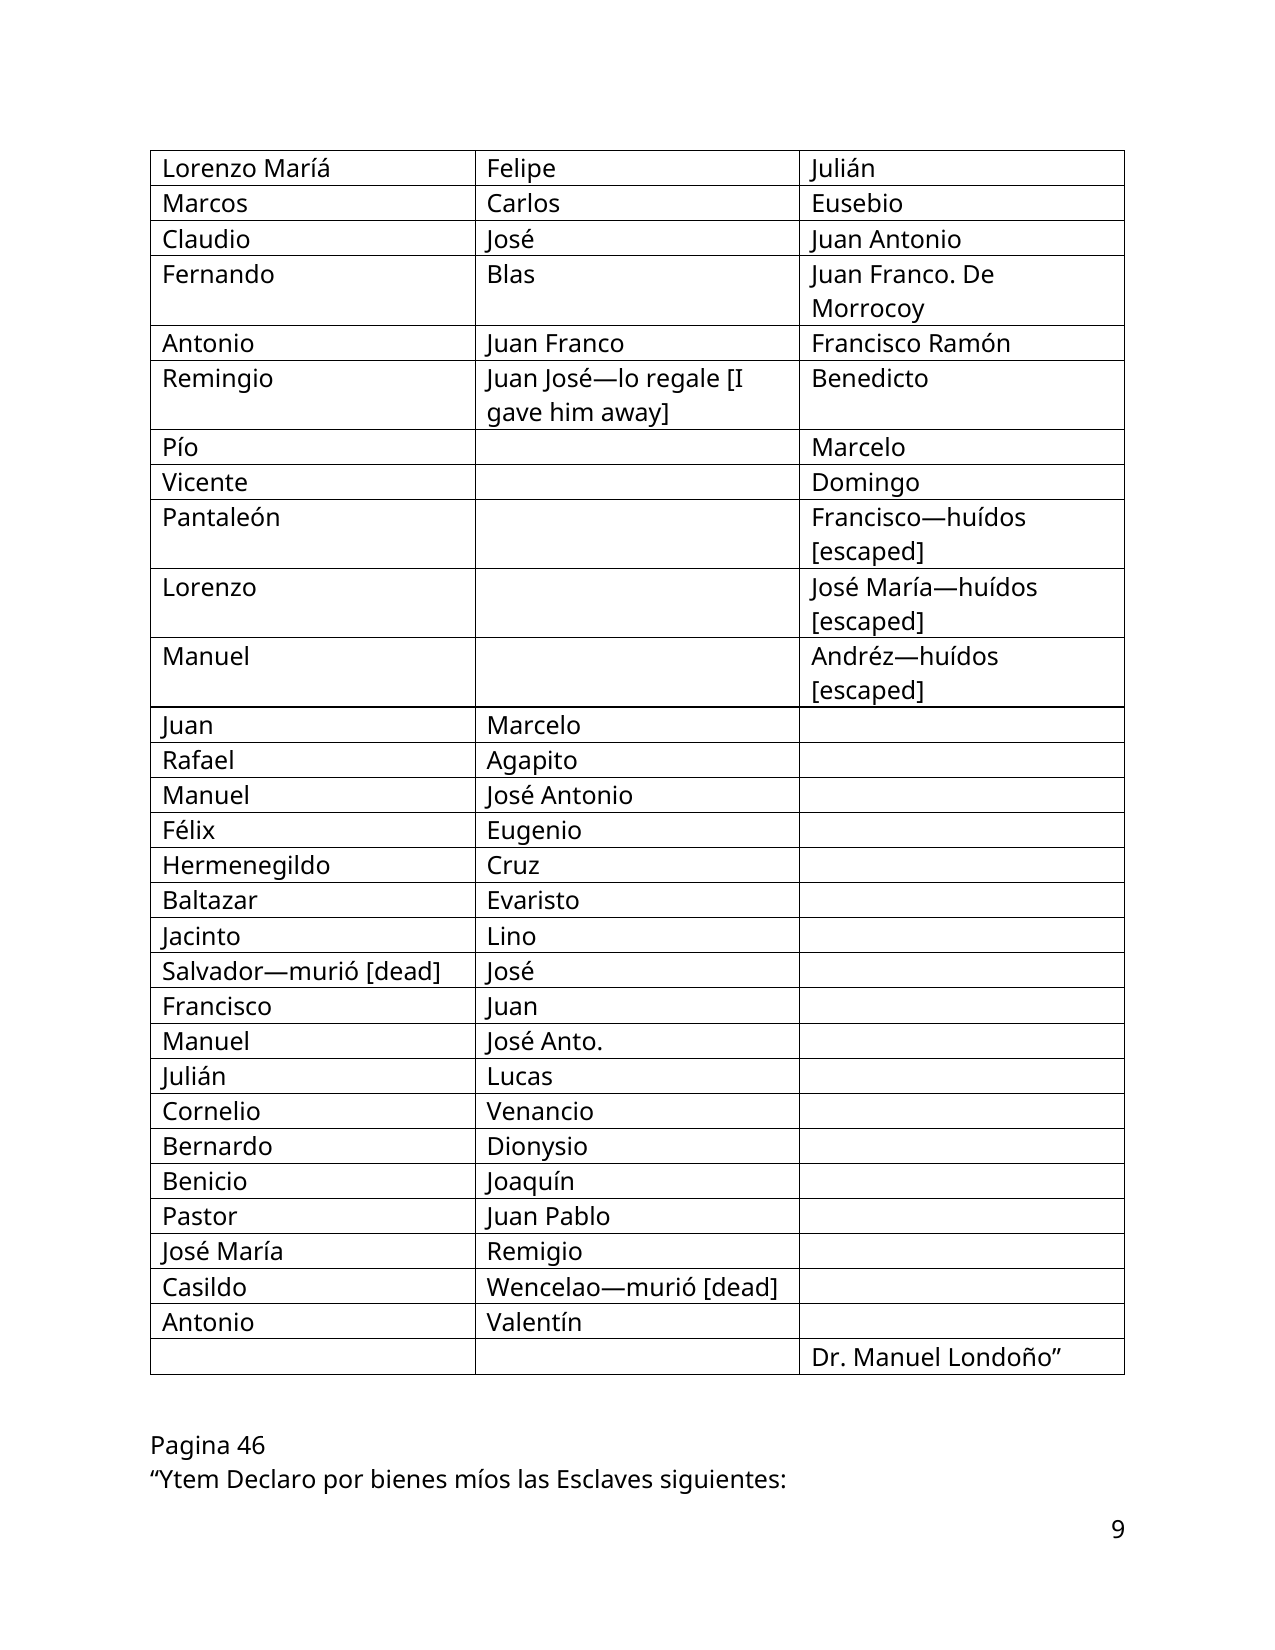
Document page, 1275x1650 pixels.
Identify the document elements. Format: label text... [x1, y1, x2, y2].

table_cell Juan Franco. De Morrocoy [800, 256, 1124, 324]
table_cell Lino [476, 918, 799, 952]
table_cell Félix [151, 813, 475, 847]
table_cell Pastor [151, 1199, 475, 1233]
table_cell [800, 813, 1124, 847]
table_cell Dionysio [476, 1129, 799, 1163]
table_cell Carlos [476, 186, 799, 220]
table_cell [800, 778, 1124, 812]
table_cell Cruz [476, 848, 799, 882]
table_cell Vicente [151, 465, 475, 499]
table_cell José María [151, 1234, 475, 1268]
table_cell Evaristo [476, 883, 799, 917]
table_cell Juan Pablo [476, 1199, 799, 1233]
table_cell José [476, 953, 799, 987]
table_cell Pío [151, 430, 475, 464]
table_cell Benicio [151, 1164, 475, 1198]
table_cell Remigio [476, 1234, 799, 1268]
table_cell [800, 1059, 1124, 1093]
table_cell Casildo [151, 1269, 475, 1303]
table_cell Manuel [151, 1024, 475, 1057]
table_cell [476, 569, 799, 637]
table_cell [800, 1199, 1124, 1233]
table_cell Lorenzo [151, 569, 475, 637]
table_cell Domingo [800, 465, 1124, 499]
table_cell José [476, 221, 799, 255]
table_cell [800, 848, 1124, 882]
table_cell [800, 1094, 1124, 1128]
table_cell Eusebio [800, 186, 1124, 220]
table_cell Baltazar [151, 883, 475, 917]
table_cell Rafael [151, 743, 475, 777]
table_cell [800, 1024, 1124, 1057]
table_cell Juan Antonio [800, 221, 1124, 255]
table_cell Claudio [151, 221, 475, 255]
table_cell [800, 1234, 1124, 1268]
table_cell Marcelo [800, 430, 1124, 464]
table_cell [800, 883, 1124, 917]
table_cell Hermenegildo [151, 848, 475, 882]
table_cell Antonio [151, 326, 475, 359]
table_cell Lucas [476, 1059, 799, 1093]
text Pagina 46 [150, 1428, 1125, 1462]
table_cell Marcos [151, 186, 475, 220]
table_cell Marcelo [476, 708, 799, 742]
table_cell Manuel [151, 638, 475, 706]
table_cell José Antonio [476, 778, 799, 812]
table_cell Remingio [151, 361, 475, 429]
table_cell Andréz—huídos [escaped] [800, 638, 1124, 706]
table_cell [800, 1304, 1124, 1338]
table_cell Salvador—murió [dead] [151, 953, 475, 987]
table_cell [476, 638, 799, 706]
table_cell [800, 953, 1124, 987]
table_cell Wencelao—murió [dead] [476, 1269, 799, 1303]
table_cell Eugenio [476, 813, 799, 847]
table_cell Julián [800, 151, 1124, 185]
table_cell Juan José—lo regale [I gave him away] [476, 361, 799, 429]
table_cell Felipe [476, 151, 799, 185]
table_cell Agapito [476, 743, 799, 777]
table_cell [476, 500, 799, 568]
table_cell [800, 1269, 1124, 1303]
table_cell Antonio [151, 1304, 475, 1338]
table_cell Fernando [151, 256, 475, 324]
table_cell [800, 708, 1124, 742]
table_cell [800, 988, 1124, 1022]
table_cell [476, 1339, 799, 1373]
table_cell [476, 465, 799, 499]
table_cell Jacinto [151, 918, 475, 952]
table_cell Dr. Manuel Londoño” [800, 1339, 1124, 1373]
table_cell Julián [151, 1059, 475, 1093]
table_cell [800, 1129, 1124, 1163]
table_cell [151, 1339, 475, 1373]
table_cell [476, 430, 799, 464]
table_cell Lorenzo Maríá [151, 151, 475, 185]
table_cell [800, 918, 1124, 952]
table_cell Francisco Ramón [800, 326, 1124, 359]
table_cell [800, 1164, 1124, 1198]
table_cell [800, 743, 1124, 777]
table_cell Joaquín [476, 1164, 799, 1198]
table_cell Juan [151, 708, 475, 742]
table_cell Benedicto [800, 361, 1124, 429]
table_cell Francisco [151, 988, 475, 1022]
table_cell Blas [476, 256, 799, 324]
table_cell José Anto. [476, 1024, 799, 1057]
table_cell Cornelio [151, 1094, 475, 1128]
table_cell Juan Franco [476, 326, 799, 359]
table_cell Manuel [151, 778, 475, 812]
table_cell Bernardo [151, 1129, 475, 1163]
text “Ytem Declaro por bienes míos las Esclaves siguientes: [150, 1462, 1125, 1496]
table_cell Francisco—huídos [escaped] [800, 500, 1124, 568]
table_cell Valentín [476, 1304, 799, 1338]
table_cell Juan [476, 988, 799, 1022]
table_cell José María—huídos [escaped] [800, 569, 1124, 637]
table_cell Venancio [476, 1094, 799, 1128]
table_cell Pantaleón [151, 500, 475, 568]
